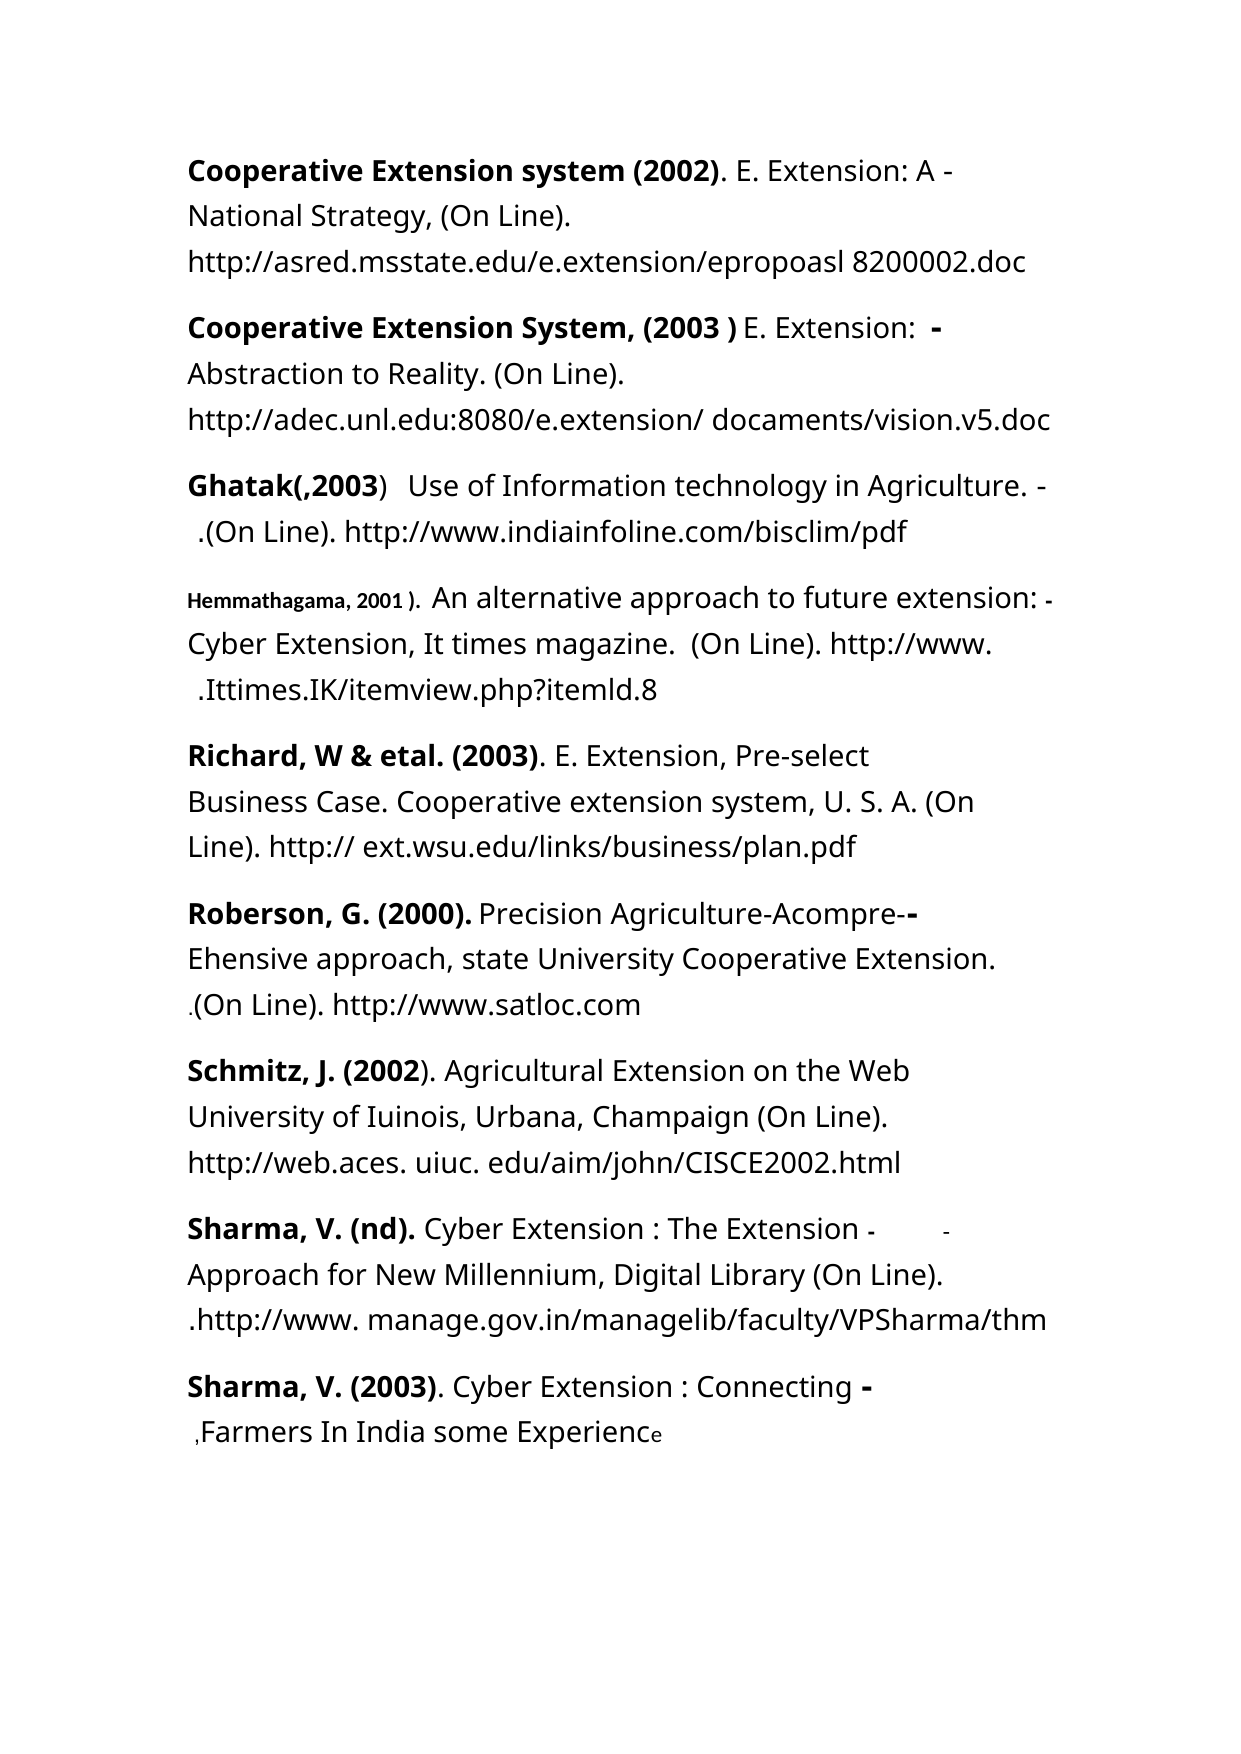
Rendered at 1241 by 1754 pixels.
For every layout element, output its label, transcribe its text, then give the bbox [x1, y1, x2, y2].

text -Ghatak(,2003) Use of Information technology in Agriculture. (On Line). http://www.indiainfoline.com/bisclim/pdf. [187, 465, 1053, 551]
text Richard, W & etal. (2003). E. Extension, Pre-select Business Case. Cooperative extension system, U. S. A. (On Line). http:// ext.wsu.edu/links/business/plan.pdf [187, 735, 1053, 866]
text -Cooperative Extension system (2002). E. Extension: A National Strategy, (On Line). http://asred.msstate.edu/e.extension/epropoasl 8200002.doc [187, 150, 1053, 281]
text Schmitz, J. (2002). Agricultural Extension on the Web University of Iuinois, Urbana, Champaign (On Line). http://web.aces. uiuc. edu/aim/john/CISCE2002.html [187, 1051, 1053, 1182]
text - -Sharma, V. (nd). Cyber Extension : The Extension Approach for New Millennium, Digital Library (On Line). http://www. manage.gov.in/managelib/faculty/VPSharma/thm. [187, 1208, 1053, 1339]
text - Cooperative Extension System, (2003 ) E. Extension: Abstraction to Reality. (On Line). http://adec.unl.edu:8080/e.extension/ docaments/vision.v5.doc [187, 308, 1053, 439]
text -Roberson, G. (2000). Precision Agriculture-Acompre-Ehensive approach, state University Cooperative Extension. (On Line). http://www.satloc.com. [187, 893, 1053, 1024]
text -Sharma, V. (2003). Cyber Extension : Connecting Farmers In India some Experience, [187, 1366, 1053, 1451]
text - Hemmathagama, 2001 ). An alternative approach to future extension: Cyber Extension, It times magazine. (On Line). http://www. Ittimes.IK/itemview.php?itemld.8. [187, 577, 1053, 708]
